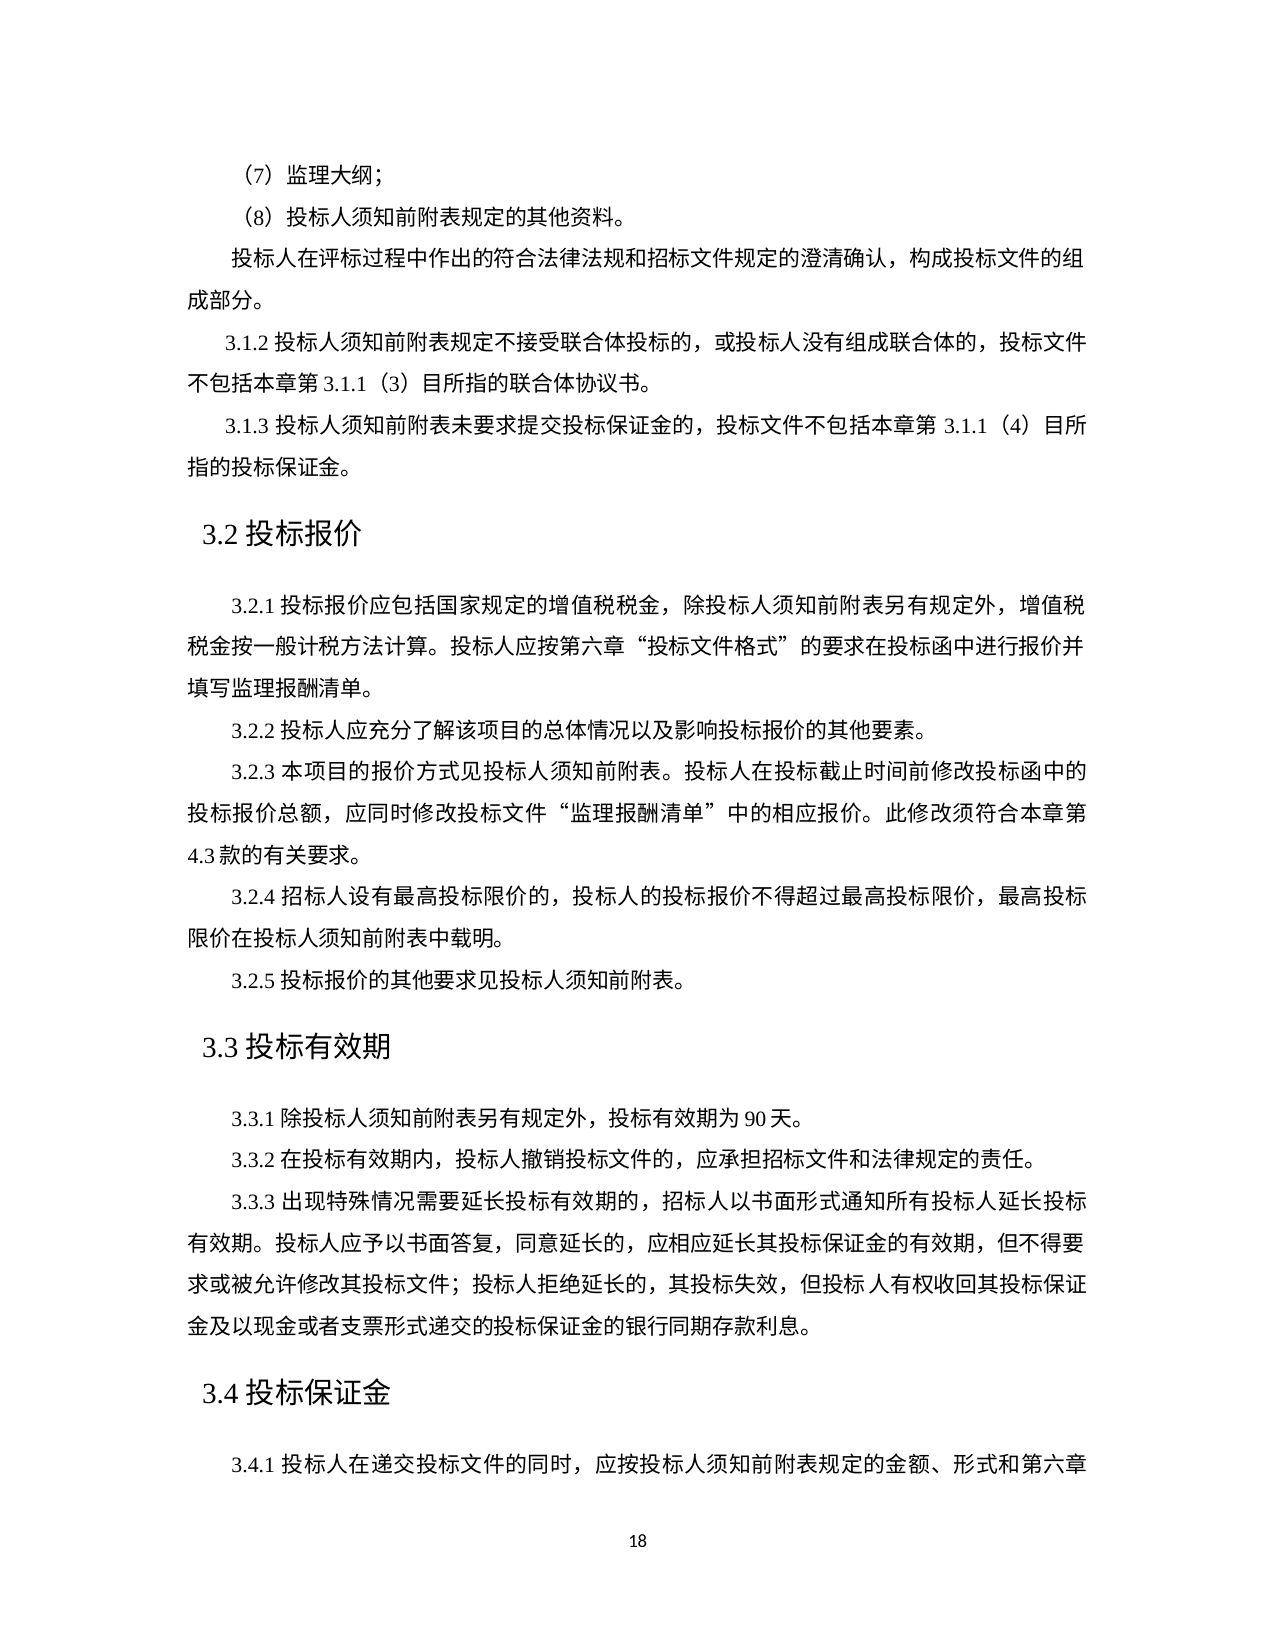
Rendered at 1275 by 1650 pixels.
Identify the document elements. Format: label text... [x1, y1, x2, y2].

text 3.2.3 本项目的报价方式见投标人须知前附表。投标人在投标截止时间前修改投标函中的投标报价总额，应同时修改投标文件“监理报酬清单”中的相应报价。此修改须符合本章第4.3款的有关要求。 [187, 746, 1087, 871]
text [187, 1439, 1087, 1481]
text 投标人须知前附表规定不接受联合体投标的，或投标人没有组成联合体的，投标文件不包括本章第3.1.1（3）目所指的联合体协议书。 [187, 317, 1087, 400]
text 投标人在评标过程中作出的符合法律法规和招标文件规定的澄清确认，构成投标文件的组成部分。 [187, 233, 1087, 317]
text 投标人应充分了解该项目的总体情况以及影响投标报价的其他要素。 [187, 705, 1087, 746]
text 投标人须知前附表未要求提交投标保证金的，投标文件不包括本章第3.1.1（4）目所指的投标保证金。 [187, 400, 1087, 483]
subtitle 3.2 投标报价 [187, 510, 1087, 553]
text （7）监理大纲； [187, 150, 1087, 192]
text （8）投标人须知前附表规定的其他资料。 [187, 192, 1087, 233]
text 在投标有效期内，投标人撤销投标文件的，应承担招标文件和法律规定的责任。 [187, 1134, 1087, 1176]
text 出现特殊情况需要延长投标有效期的，招标人以书面形式通知所有投标人延长投标有效期。投标人应予以书面答复，同意延长的，应相应延长其投标保证金的有效期，但不得要求或被允许修改其投标文件；投标人拒绝延长的，其投标失效，但投标人有权收回其投标保证金及以现金或者支票形式递交的投标保证金的银行同期存款利息。 [187, 1176, 1087, 1343]
subtitle 3.4 投标保证金 [187, 1370, 1087, 1412]
subtitle 3.3 投标有效期 [187, 1023, 1087, 1066]
text 3.2.5 投标报价的其他要求见投标人须知前附表。 [187, 955, 1087, 996]
text 3.2.1投标报价应包括国家规定的增值税税金，除投标人须知前附表另有规定外，增值税税金按一般计税方法计算。投标人应按第六章“投标文件格式”的要求在投标函中进行报价并填写监理报酬清单。 [187, 580, 1087, 705]
text 除投标人须知前附表另有规定外，投标有效期为90天。 [187, 1093, 1087, 1134]
text 3.2.4 招标人设有最高投标限价的，投标人的投标报价不得超过最高投标限价，最高投标限价在投标人须知前附表中载明。 [187, 871, 1087, 955]
